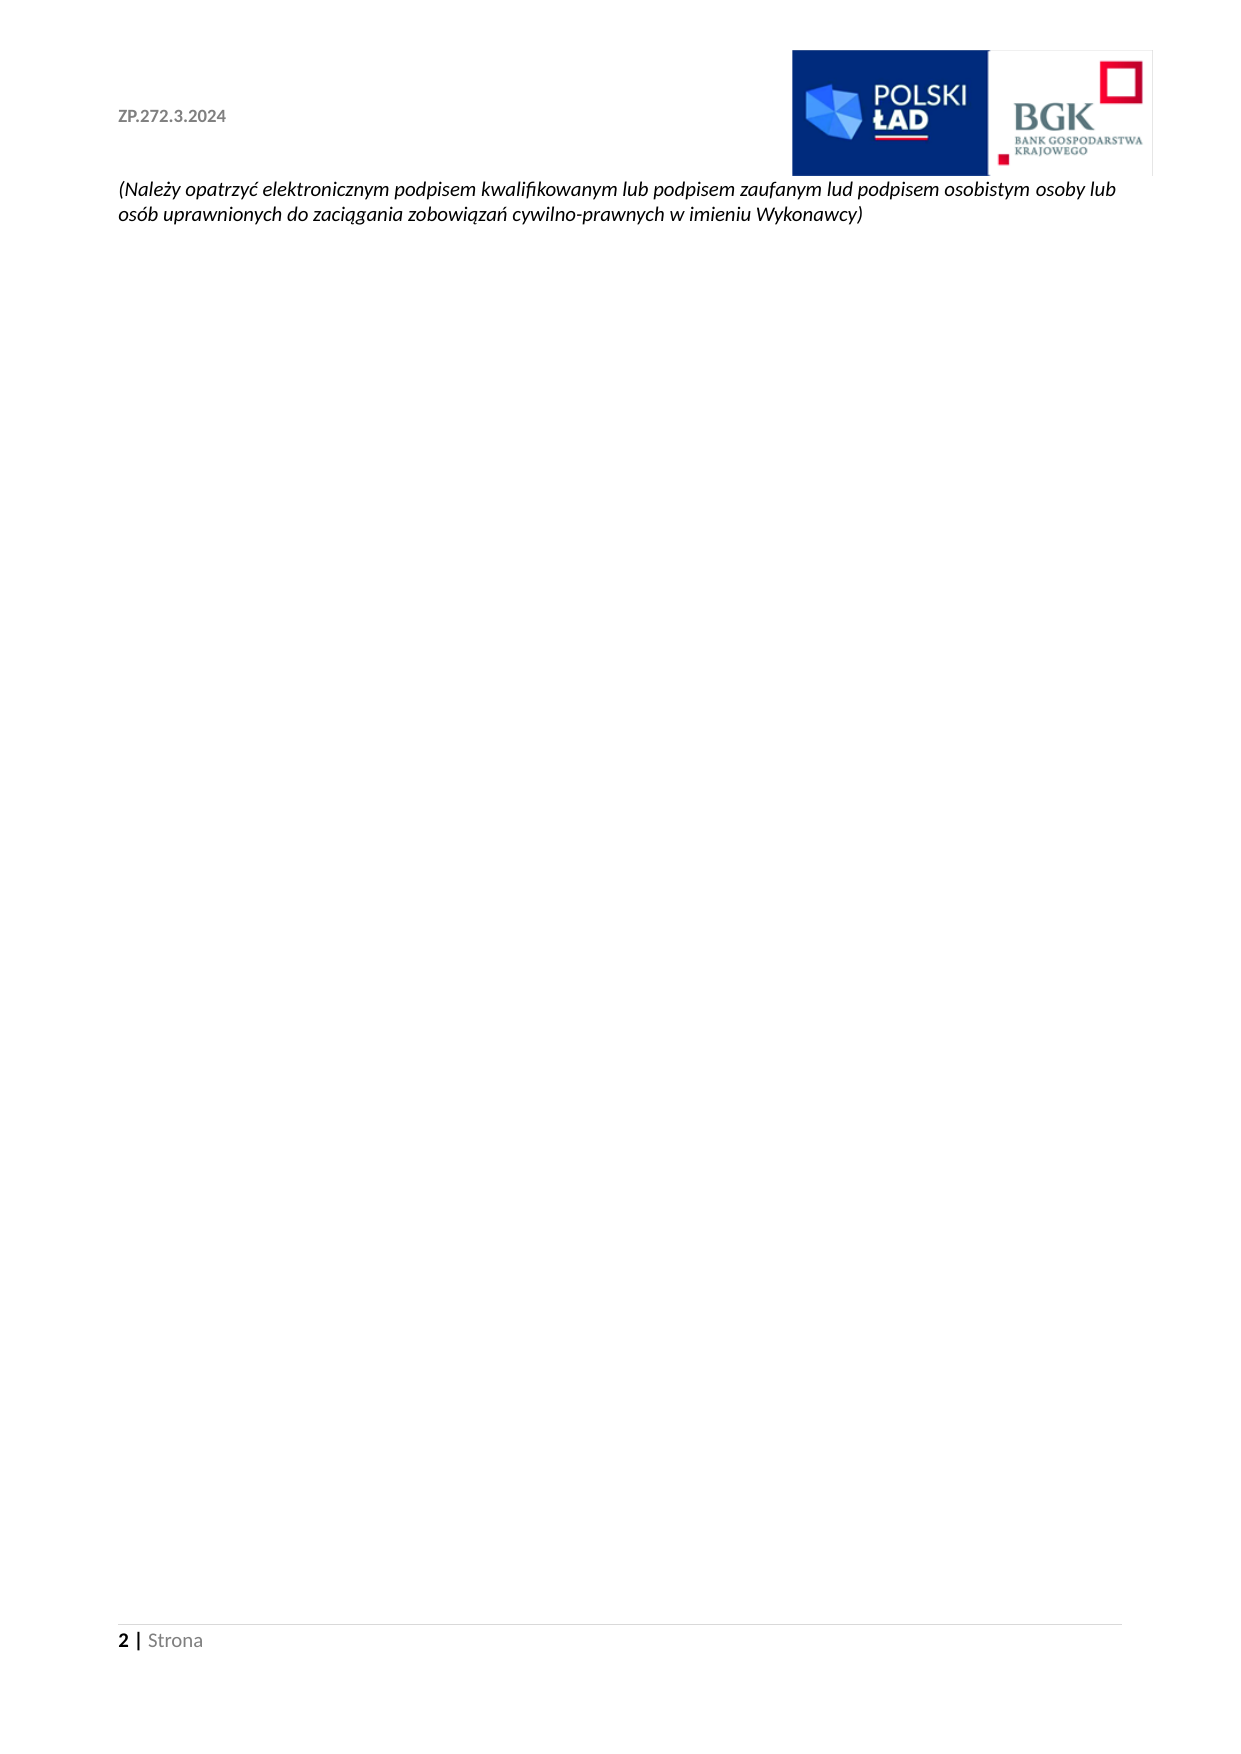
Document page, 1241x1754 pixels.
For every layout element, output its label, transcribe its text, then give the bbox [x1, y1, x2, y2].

picture [792, 50, 1153, 176]
text (Należy opatrzyć elektronicznym podpisem kwalifikowanym lub podpisem zaufanym lud podpisem osobistym osoby lub osób uprawnionych do zaciągania zobowiązań cywilno-prawnych w imieniu Wykonawcy) [118, 127, 1122, 227]
